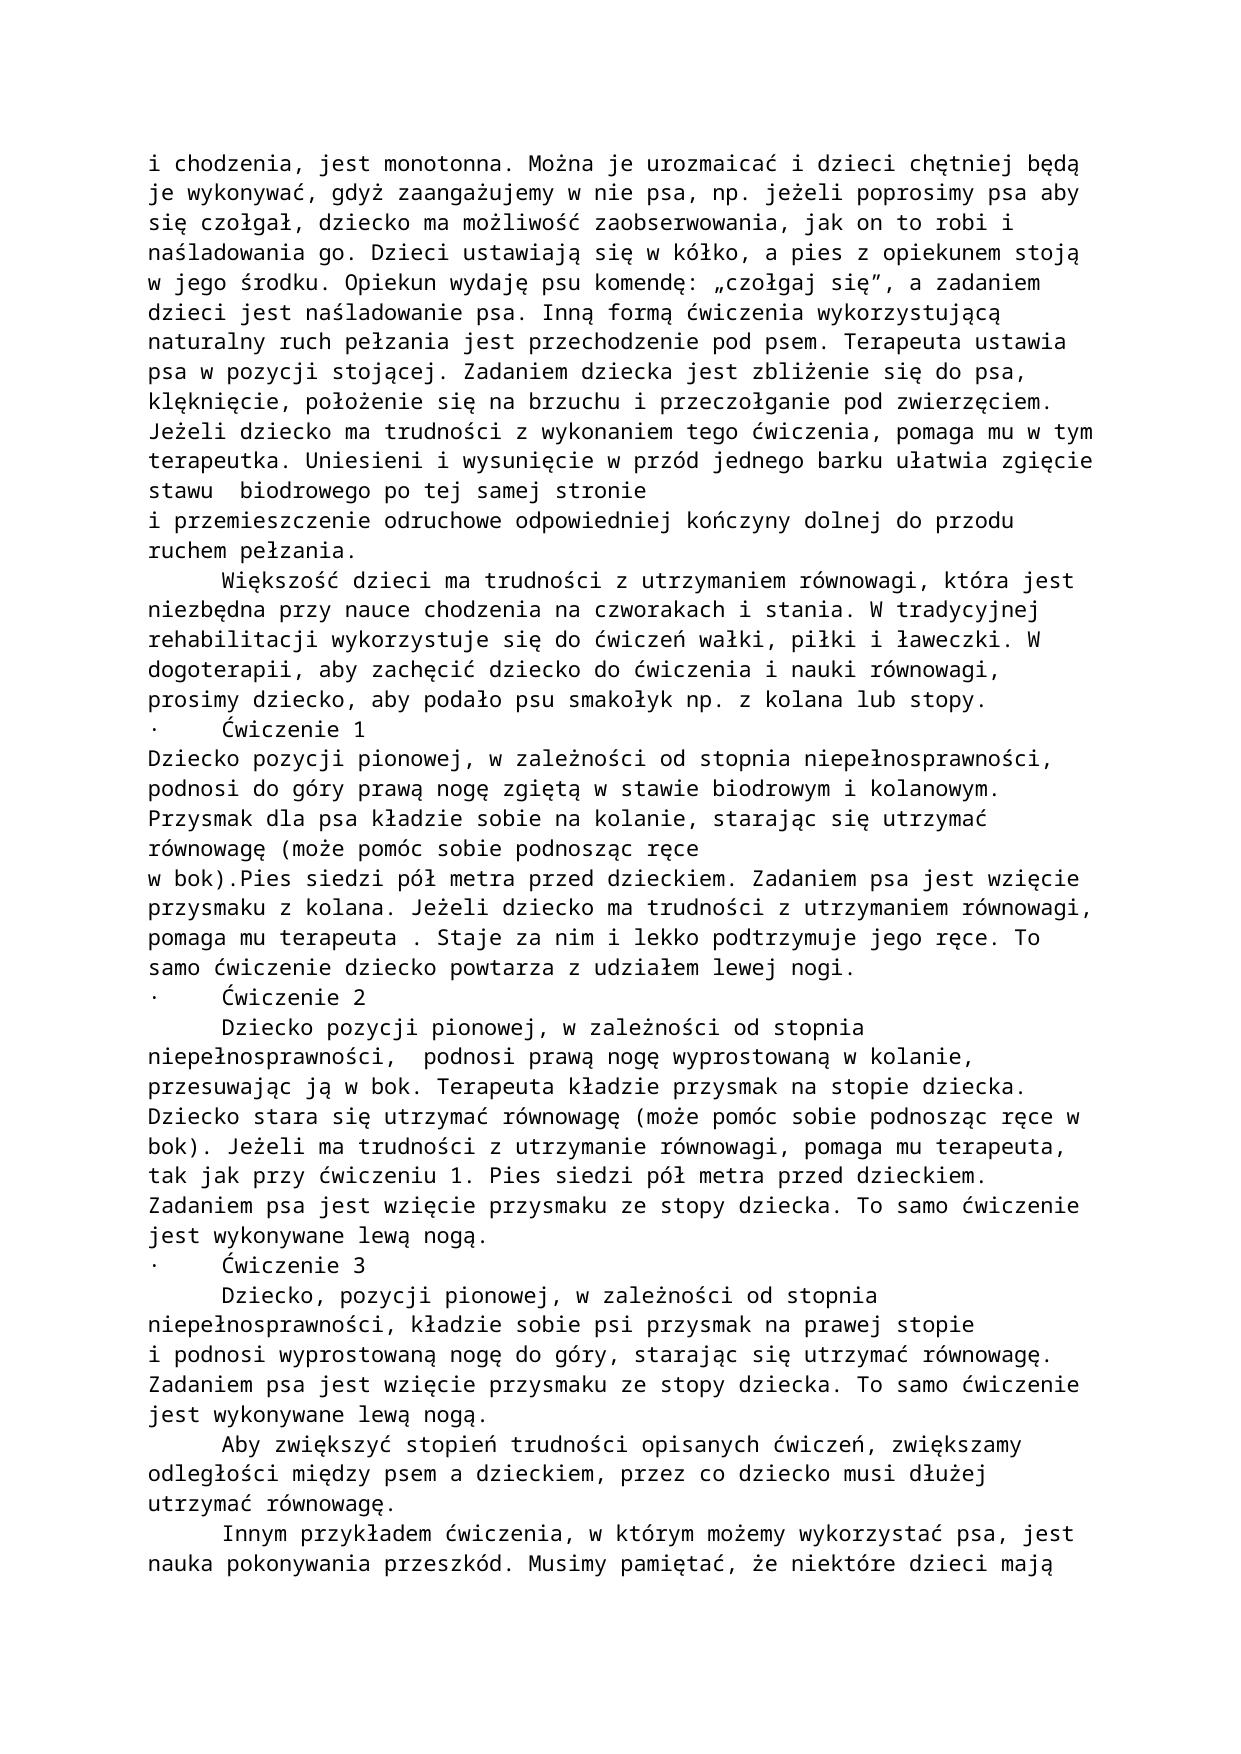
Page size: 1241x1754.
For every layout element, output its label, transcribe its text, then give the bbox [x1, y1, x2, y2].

text Aby zwiększyć stopień trudności opisanych ćwiczeń, zwiększamy odległości między psem a dzieckiem, przez co dziecko musi dłużej utrzymać równowagę. [148, 1429, 1093, 1518]
text Dziecko pozycji pionowej, w zależności od stopnia niepełnosprawności, podnosi prawą nogę wyprostowaną w kolanie, przesuwając ją w bok. Terapeuta kładzie przysmak na stopie dziecka. Dziecko stara się utrzymać równowagę (może pomóc sobie podnosząc ręce w bok). Jeżeli ma trudności z utrzymanie równowagi, pomaga mu terapeuta, tak jak przy ćwiczeniu 1. Pies siedzi pół metra przed dzieckiem. Zadaniem psa jest wzięcie przysmaku ze stopy dziecka. To samo ćwiczenie jest wykonywane lewą nogą. [148, 1012, 1093, 1250]
text Dziecko pozycji pionowej, w zależności od stopnia niepełnosprawności, podnosi do góry prawą nogę zgiętą w stawie biodrowym i kolanowym. Przysmak dla psa kładzie sobie na kolanie, starając się utrzymać równowagę (może pomóc sobie podnosząc ręce [148, 743, 1093, 863]
text i przemieszczenie odruchowe odpowiedniej kończyny dolnej do przodu ruchem pełzania. [148, 505, 1093, 565]
text · Ćwiczenie 2 [148, 982, 1093, 1012]
text Większość dzieci ma trudności z utrzymaniem równowagi, która jest niezbędna przy nauce chodzenia na czworakach i stania. W tradycyjnej rehabilitacji wykorzystuje się do ćwiczeń wałki, piłki i ławeczki. W dogoterapii, aby zachęcić dziecko do ćwiczenia i nauki równowagi, prosimy dziecko, aby podało psu smakołyk np. z kolana lub stopy. [148, 565, 1093, 714]
text i chodzenia, jest monotonna. Można je urozmaicać i dzieci chętniej będą je wykonywać, gdyż zaangażujemy w nie psa, np. jeżeli poprosimy psa aby się czołgał, dziecko ma możliwość zaobserwowania, jak on to robi i naśladowania go. Dzieci ustawiają się w kółko, a pies z opiekunem stoją w jego środku. Opiekun wydaję psu komendę: „czołgaj się”, a zadaniem dzieci jest naśladowanie psa. Inną formą ćwiczenia wykorzystującą naturalny ruch pełzania jest przechodzenie pod psem. Terapeuta ustawia psa w pozycji stojącej. Zadaniem dziecka jest zbliżenie się do psa, klęknięcie, położenie się na brzuchu i przeczołganie pod zwierzęciem. Jeżeli dziecko ma trudności z wykonaniem tego ćwiczenia, pomaga mu w tym terapeutka. Uniesieni i wysunięcie w przód jednego barku ułatwia zgięcie stawu biodrowego po tej samej stronie [148, 148, 1093, 505]
text · Ćwiczenie 3 [148, 1250, 1093, 1280]
text w bok).Pies siedzi pół metra przed dzieckiem. Zadaniem psa jest wzięcie przysmaku z kolana. Jeżeli dziecko ma trudności z utrzymaniem równowagi, pomaga mu terapeuta . Staje za nim i lekko podtrzymuje jego ręce. To samo ćwiczenie dziecko powtarza z udziałem lewej nogi. [148, 863, 1093, 982]
text i podnosi wyprostowaną nogę do góry, starając się utrzymać równowagę. Zadaniem psa jest wzięcie przysmaku ze stopy dziecka. To samo ćwiczenie jest wykonywane lewą nogą. [148, 1339, 1093, 1429]
text · Ćwiczenie 1 [148, 714, 1093, 743]
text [148, 1518, 1093, 1578]
text Dziecko, pozycji pionowej, w zależności od stopnia niepełnosprawności, kładzie sobie psi przysmak na prawej stopie [148, 1280, 1093, 1339]
